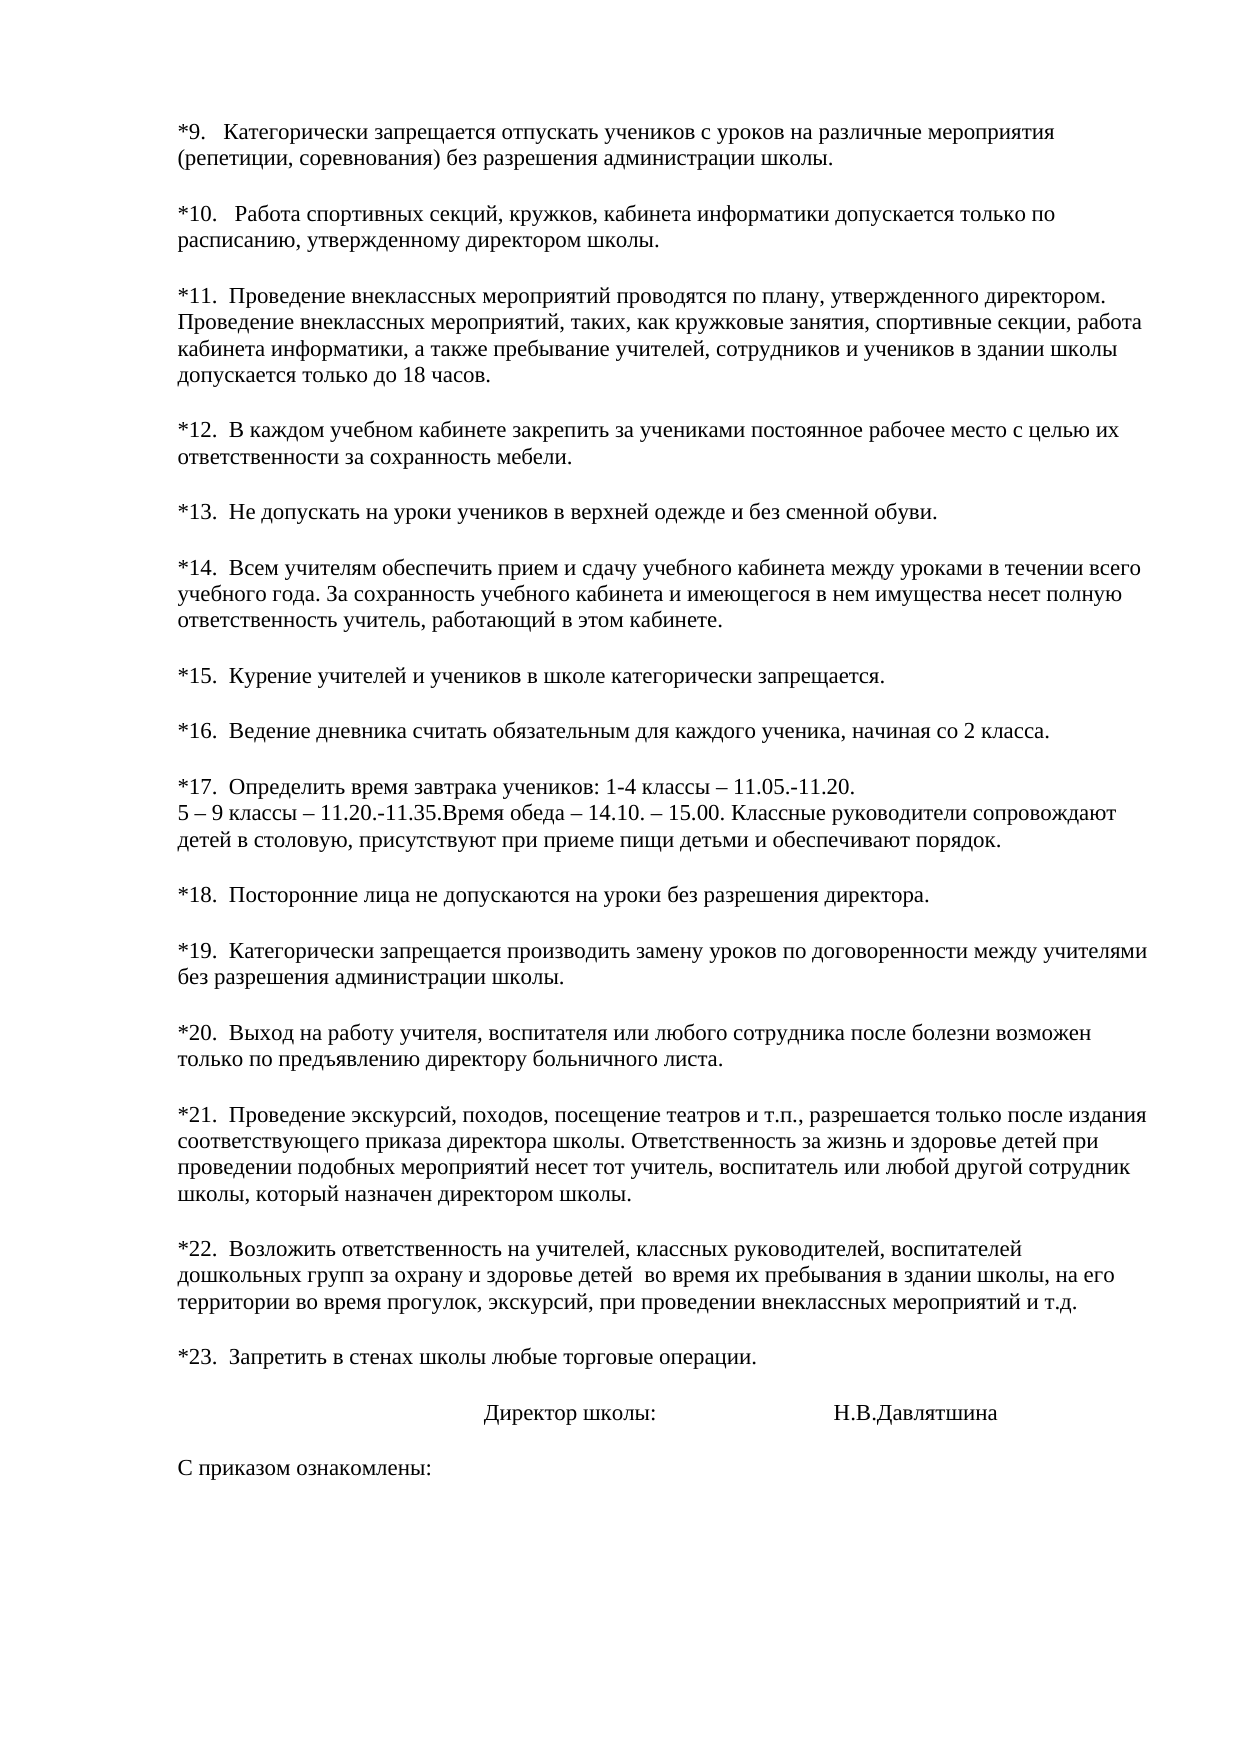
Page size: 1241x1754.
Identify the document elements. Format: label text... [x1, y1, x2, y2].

text *9. Категорически запрещается отпускать учеников с уроков на различные мероприятия (репетиции, соревнования) без разрешения администрации школы. [177, 118, 1152, 171]
text *16. Ведение дневника считать обязательным для каждого ученика, начиная со 2 класса. [177, 718, 1152, 744]
text *11. Проведение внеклассных мероприятий проводятся по плану, утвержденного директором. Проведение внеклассных мероприятий, таких, как кружковые занятия, спортивные секции, работа кабинета информатики, а также пребывание учителей, сотрудников и учеников в здании школы допускается только до 18 часов. [177, 282, 1152, 387]
text Директор школы: Н.В.Давлятшина [177, 1399, 1152, 1425]
text *21. Проведение экскурсий, походов, посещение театров и т.п., разрешается только после издания соответствующего приказа директора школы. Ответственность за жизнь и здоровье детей при проведении подобных мероприятий несет тот учитель, воспитатель или любой другой сотрудник школы, который назначен директором школы. [177, 1101, 1152, 1206]
text *12. В каждом учебном кабинете закрепить за учениками постоянное рабочее место с целью их ответственности за сохранность мебели. [177, 416, 1152, 469]
text *10. Работа спортивных секций, кружков, кабинета информатики допускается только по расписанию, утвержденному директором школы. [177, 200, 1152, 253]
text *18. Посторонние лица не допускаются на уроки без разрешения директора. [177, 881, 1152, 908]
text *13. Не допускать на уроки учеников в верхней одежде и без сменной обуви. [177, 498, 1152, 525]
text *15. Курение учителей и учеников в школе категорически запрещается. [177, 662, 1152, 688]
text *14. Всем учителям обеспечить прием и сдачу учебного кабинета между уроками в течении всего учебного года. За сохранность учебного кабинета и имеющегося в нем имущества несет полную ответственность учитель, работающий в этом кабинете. [177, 554, 1152, 633]
text *19. Категорически запрещается производить замену уроков по договоренности между учителями без разрешения администрации школы. [177, 937, 1152, 989]
text С приказом ознакомлены: [177, 1454, 1152, 1481]
text *23. Запретить в стенах школы любые торговые операции. [177, 1343, 1152, 1370]
text *22. Возложить ответственность на учителей, классных руководителей, воспитателей дошкольных групп за охрану и здоровье детей во время их пребывания в здании школы, на его территории во время прогулок, экскурсий, при проведении внеклассных мероприятий и т.д. [177, 1235, 1152, 1314]
text *20. Выход на работу учителя, воспитателя или любого сотрудника после болезни возможен только по предъявлению директору больничного листа. [177, 1019, 1152, 1071]
text *17. Определить время завтрака учеников: 1-4 классы – 11.05.-11.20. 5 – 9 классы – 11.20.-11.35.Время обеда – 14.10. – 15.00. Классные руководители сопровождают детей в столовую, присутствуют при приеме пищи детьми и обеспечивают порядок. [177, 773, 1152, 852]
